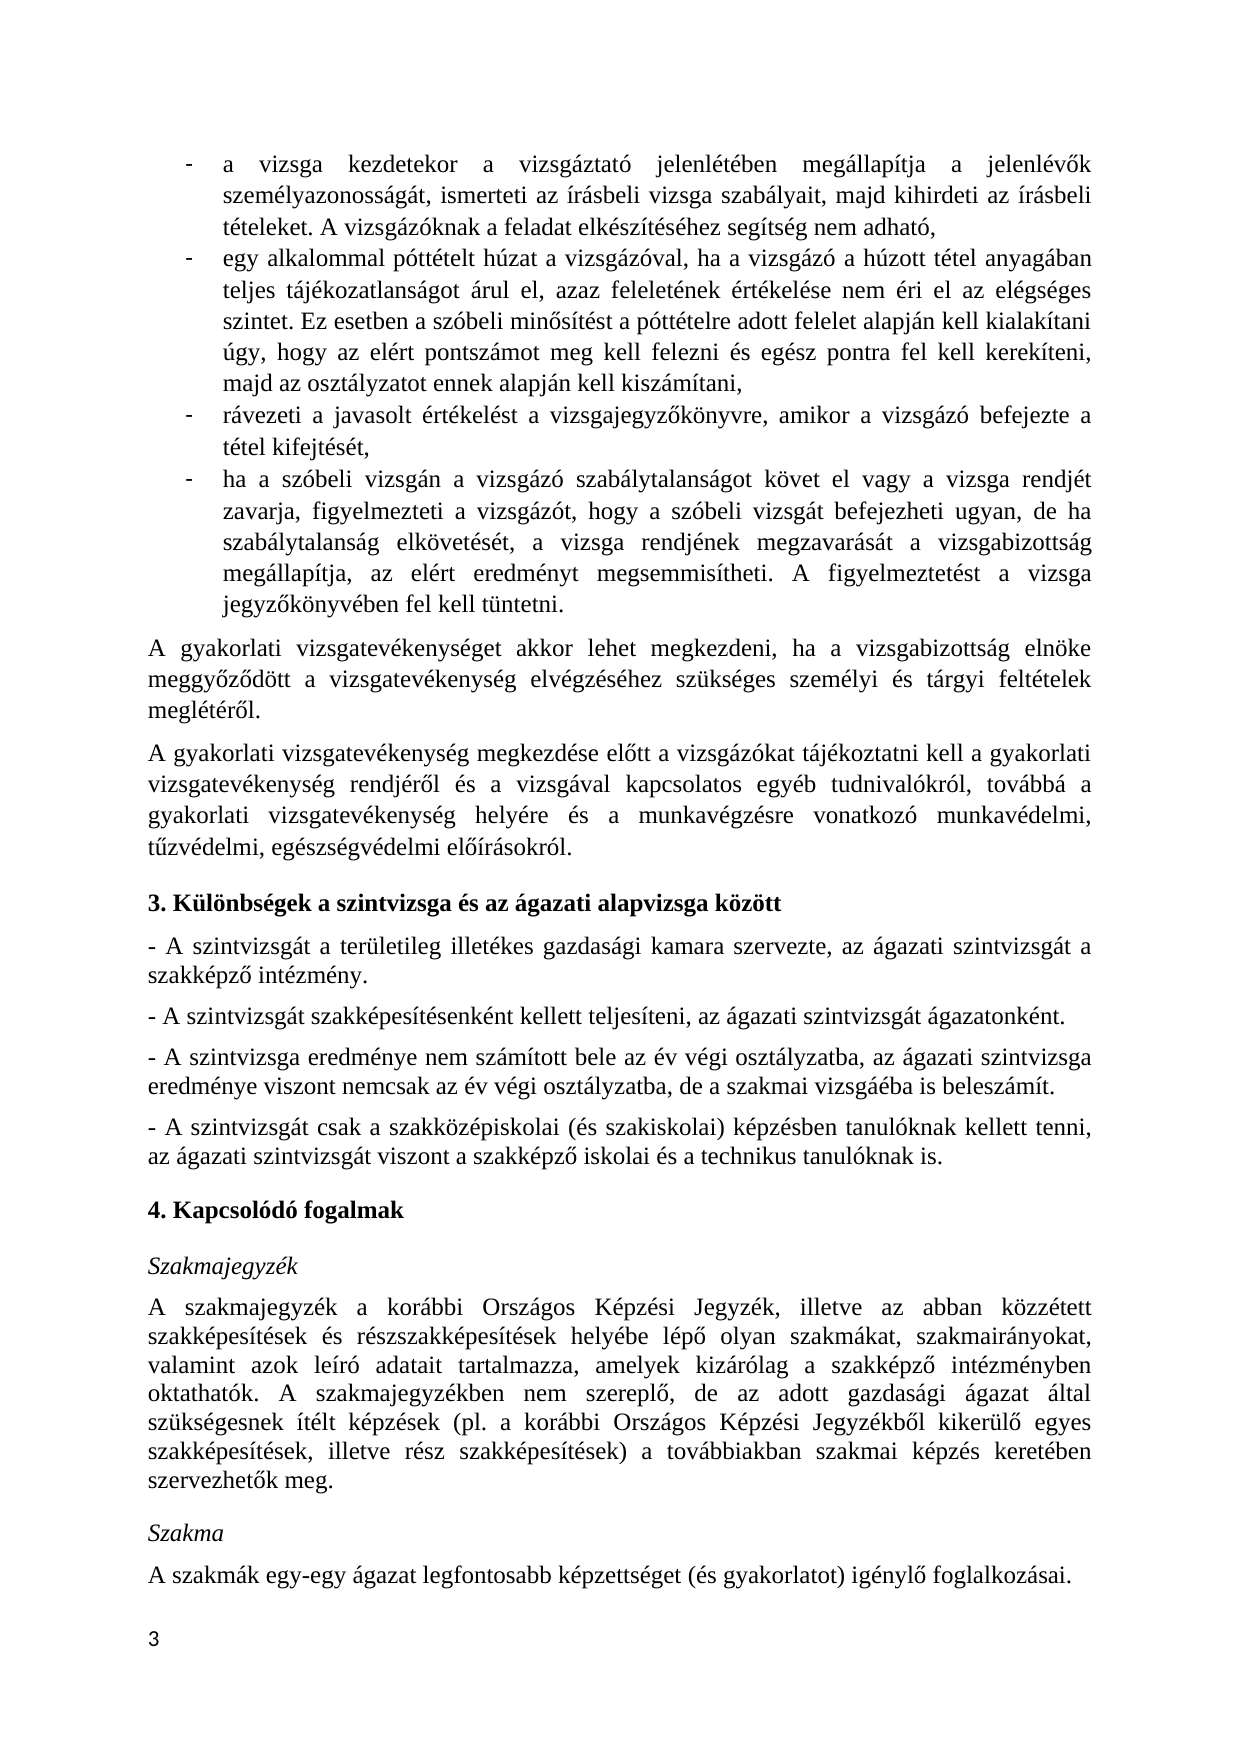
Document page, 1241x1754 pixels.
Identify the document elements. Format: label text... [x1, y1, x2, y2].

text 4. Kapcsolódó fogalmak [148, 1195, 1092, 1224]
text - A szintvizsgát szakképesítésenként kellett teljesíteni, az ágazati szintvizsgát ágazatonként. [148, 1001, 1092, 1030]
text Szakma [148, 1518, 1092, 1547]
list egy alkalommal póttételt húzat a vizsgázóval, ha a vizsgázó a húzott tétel anyagában teljes tájékozatlanságot árul el, azaz feleletének értékelése nem éri el az elégséges szintet. Ez esetben a szóbeli minősítést a póttételre adott felelet alapján kell kialakítani úgy, hogy az elért pontszámot meg kell felezni és egész pontra fel kell kerekíteni, majd az osztályzatot ennek alapján kell kiszámítani, [185, 243, 1092, 397]
list a vizsga kezdetekor a vizsgáztató jelenlétében megállapítja a jelenlévők személyazonosságát, ismerteti az írásbeli vizsga szabályait, majd kihirdeti az írásbeli tételeket. A vizsgázóknak a feladat elkészítéséhez segítség nem adható, [185, 148, 1092, 240]
text Szakmajegyzék [148, 1251, 1092, 1280]
text A gyakorlati vizsgatevékenységet akkor lehet megkezdeni, ha a vizsgabizottság elnöke meggyőződött a vizsgatevékenység elvégzéséhez szükséges személyi és tárgyi feltételek meglétéről. [148, 633, 1092, 724]
text A gyakorlati vizsgatevékenység megkezdése előtt a vizsgázókat tájékoztatni kell a gyakorlati vizsgatevékenység rendjéről és a vizsgával kapcsolatos egyéb tudnivalókról, továbbá a gyakorlati vizsgatevékenység helyére és a munkavégzésre vonatkozó munkavédelmi, tűzvédelmi, egészségvédelmi előírásokról. [148, 738, 1092, 860]
text - A szintvizsgát csak a szakközépiskolai (és szakiskolai) képzésben tanulóknak kellett tenni, az ágazati szintvizsgát viszont a szakképző iskolai és a technikus tanulóknak is. [148, 1112, 1092, 1170]
text A szakmák egy-egy ágazat legfontosabb képzettséget (és gyakorlatot) igénylő foglalkozásai. [148, 1560, 1092, 1588]
text 3. Különbségek a szintvizsga és az ágazati alapvizsga között [148, 888, 1092, 916]
list rávezeti a javasolt értékelést a vizsgajegyzőkönyvre, amikor a vizsgázó befejezte a tétel kifejtését, [185, 399, 1092, 461]
list ha a szóbeli vizsgán a vizsgázó szabálytalanságot követ el vagy a vizsga rendjét zavarja, figyelmezteti a vizsgázót, hogy a szóbeli vizsgát befejezheti ugyan, de ha szabálytalanság elkövetését, a vizsga rendjének megzavarását a vizsgabizottság megállapítja, az elért eredményt megsemmisítheti. A figyelmeztetést a vizsga jegyzőkönyvében fel kell tüntetni. [185, 463, 1092, 618]
text - A szintvizsgát a területileg illetékes gazdasági kamara szervezte, az ágazati szintvizsgát a szakképző intézmény. [148, 931, 1092, 989]
text A szakmajegyzék a korábbi Országos Képzési Jegyzék, illetve az abban közzétett szakképesítések és részszakképesítések helyébe lépő olyan szakmákat, szakmairányokat, valamint azok leíró adatait tartalmazza, amelyek kizárólag a szakképző intézményben oktathatók. A szakmajegyzékben nem szereplő, de az adott gazdasági ágazat által szükségesnek ítélt képzések (pl. a korábbi Országos Képzési Jegyzékből kikerülő egyes szakképesítések, illetve rész szakképesítések) a továbbiakban szakmai képzés keretében szervezhetők meg. [148, 1292, 1092, 1493]
text - A szintvizsga eredménye nem számított bele az év végi osztályzatba, az ágazati szintvizsga eredménye viszont nemcsak az év végi osztályzatba, de a szakmai vizsgáéba is beleszámít. [148, 1042, 1092, 1100]
